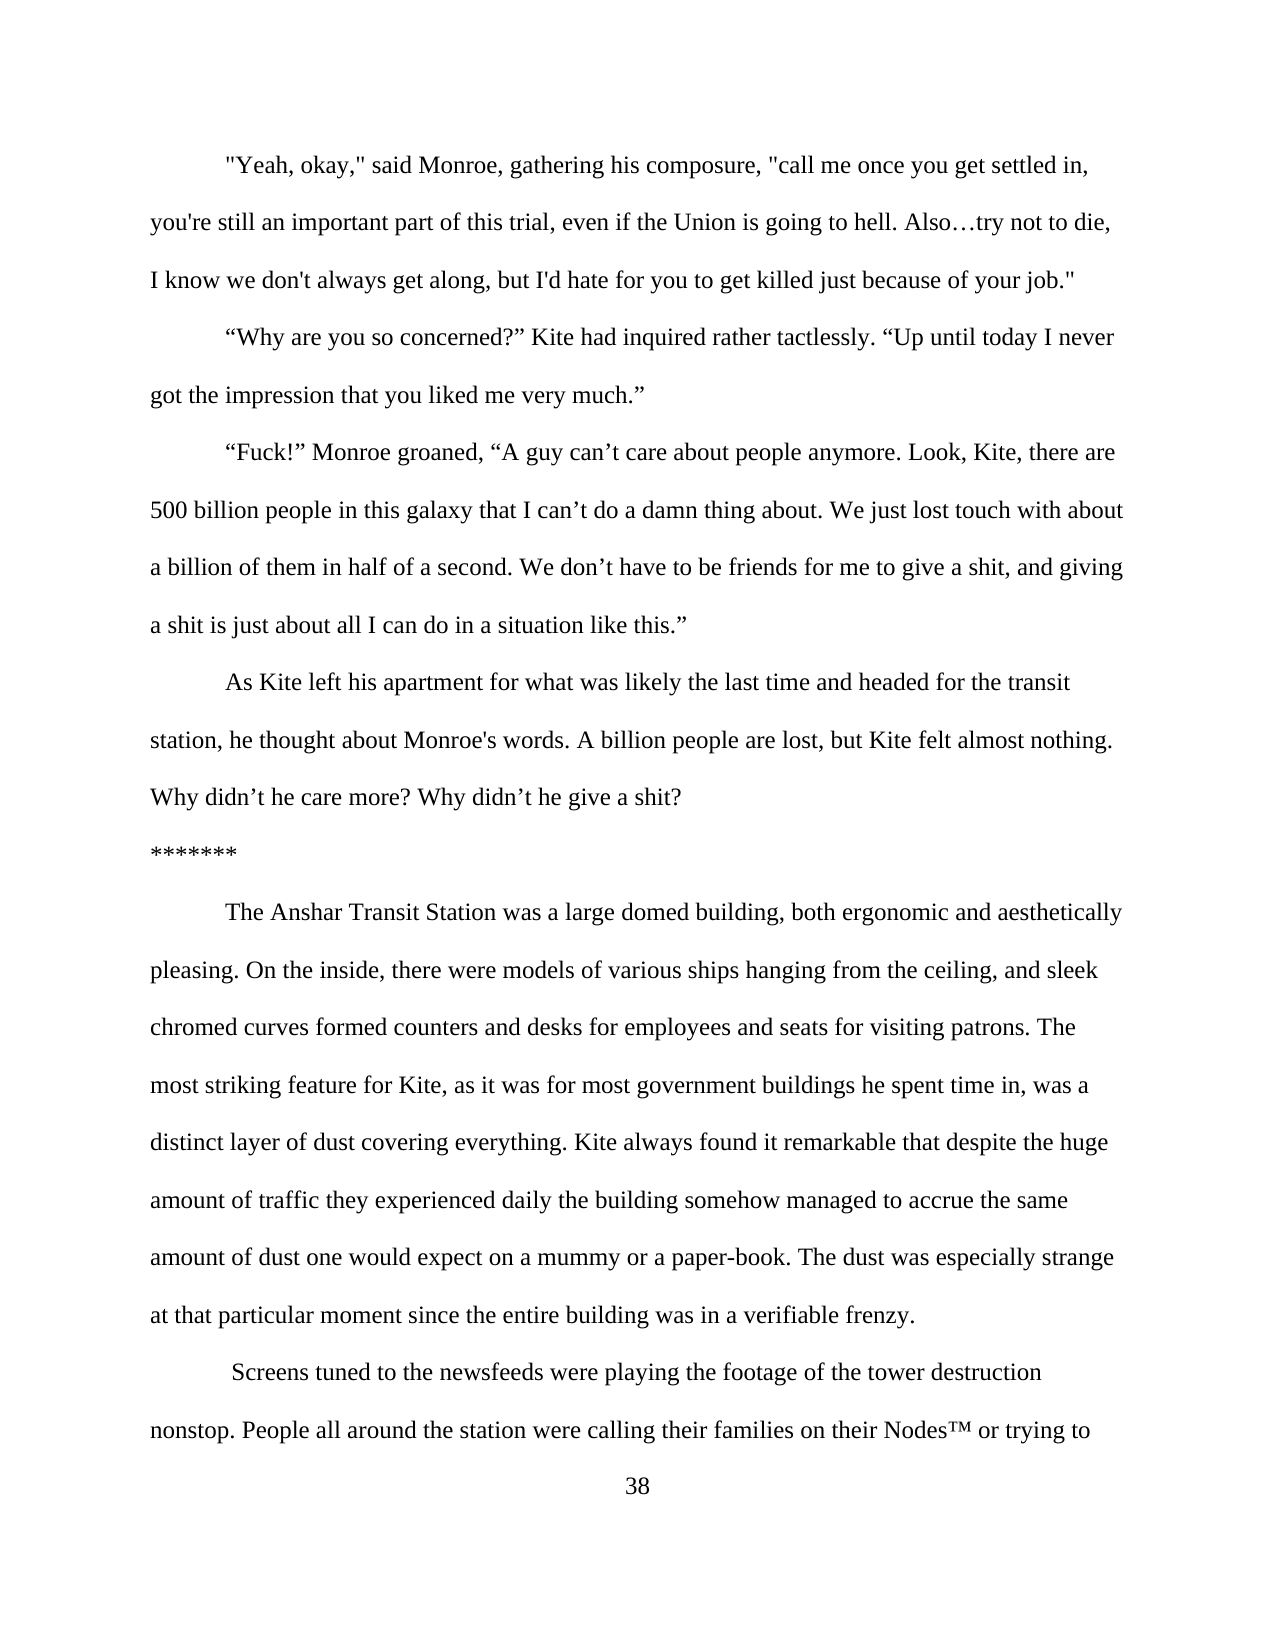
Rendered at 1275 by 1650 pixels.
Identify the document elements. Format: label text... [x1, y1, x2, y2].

text ******* [150, 840, 1125, 869]
text As Kite left his apartment for what was likely the last time and headed for the transit station, he thought about Monroe's words. A billion people are lost, but Kite felt almost nothing. Why didn’t he care more? Why didn’t he give a shit? [150, 667, 1125, 811]
text “Fuck!” Monroe groaned, “A guy can’t care about people anymore. Look, Kite, there are 500 billion people in this galaxy that I can’t do a damn thing about. We just lost touch with about a billion of them in half of a second. We don’t have to be friends for me to give a shit, and giving a shit is just about all I can do in a situation like this.” [150, 437, 1125, 639]
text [150, 1357, 1125, 1444]
text “Why are you so concerned?” Kite had inquired rather tactlessly. “Up until today I never got the impression that you liked me very much.” [150, 322, 1125, 409]
text "Yeah, okay," said Monroe, gathering his composure, "call me once you get settled in, you're still an important part of this trial, even if the Union is going to hell. Also…try not to die, I know we don't always get along, but I'd hate for you to get killed just because of your job." [150, 150, 1125, 294]
text The Anshar Transit Station was a large domed building, both ergonomic and aesthetically pleasing. On the inside, there were models of various ships hanging from the ceiling, and sleek chromed curves formed counters and desks for employees and seats for visiting patrons. The most striking feature for Kite, as it was for most government buildings he spent time in, was a distinct layer of dust covering everything. Kite always found it remarkable that despite the huge amount of traffic they experienced daily the building somehow managed to accrue the same amount of dust one would expect on a mummy or a paper-book. The dust was especially strange at that particular moment since the entire building was in a verifiable frenzy. [150, 897, 1125, 1329]
